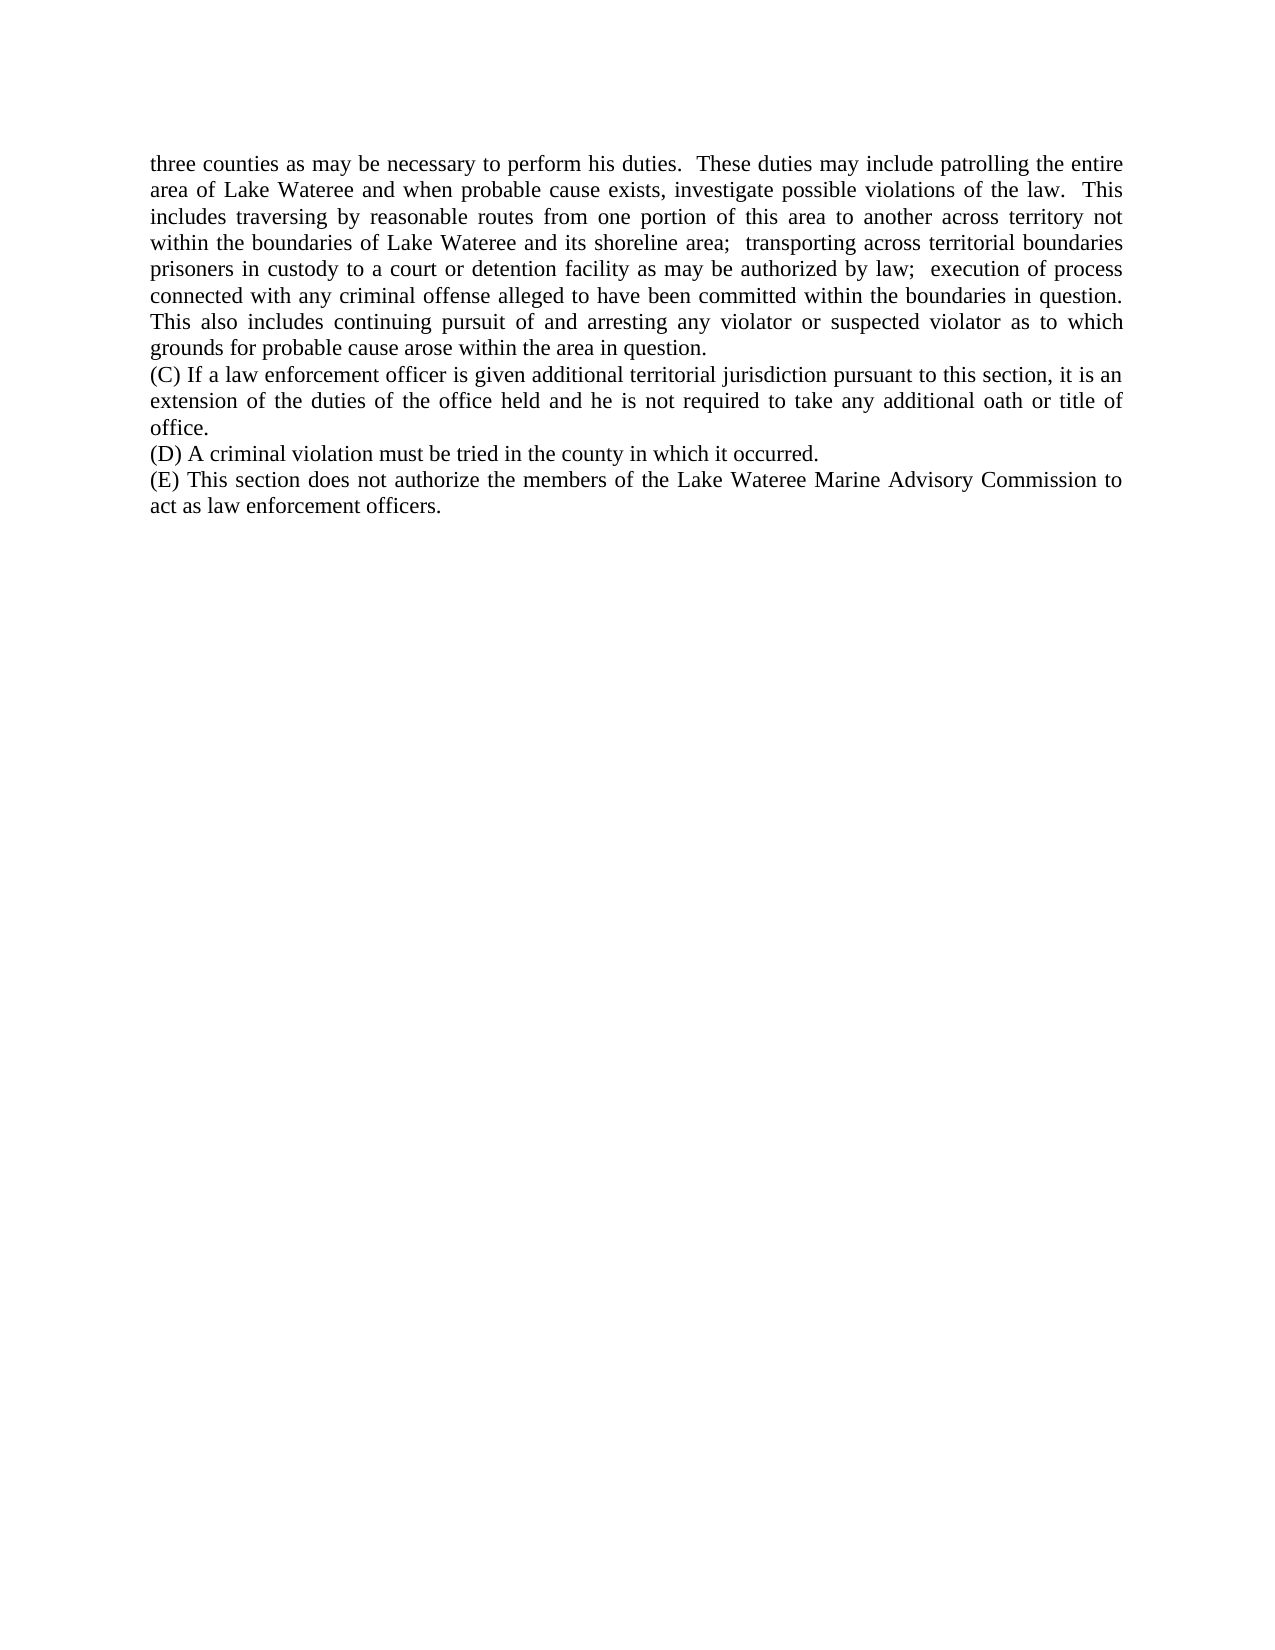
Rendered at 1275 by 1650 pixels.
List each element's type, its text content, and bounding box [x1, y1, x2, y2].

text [150, 150, 1125, 361]
text (D) A criminal violation must be tried in the county in which it occurred. [150, 440, 1125, 466]
text (C) If a law enforcement officer is given additional territorial jurisdiction pursuant to this section, it is an extension of the duties of the office held and he is not required to take any additional oath or title of office. [150, 361, 1125, 440]
text (E) This section does not authorize the members of the Lake Wateree Marine Advisory Commission to act as law enforcement officers. [150, 466, 1125, 519]
